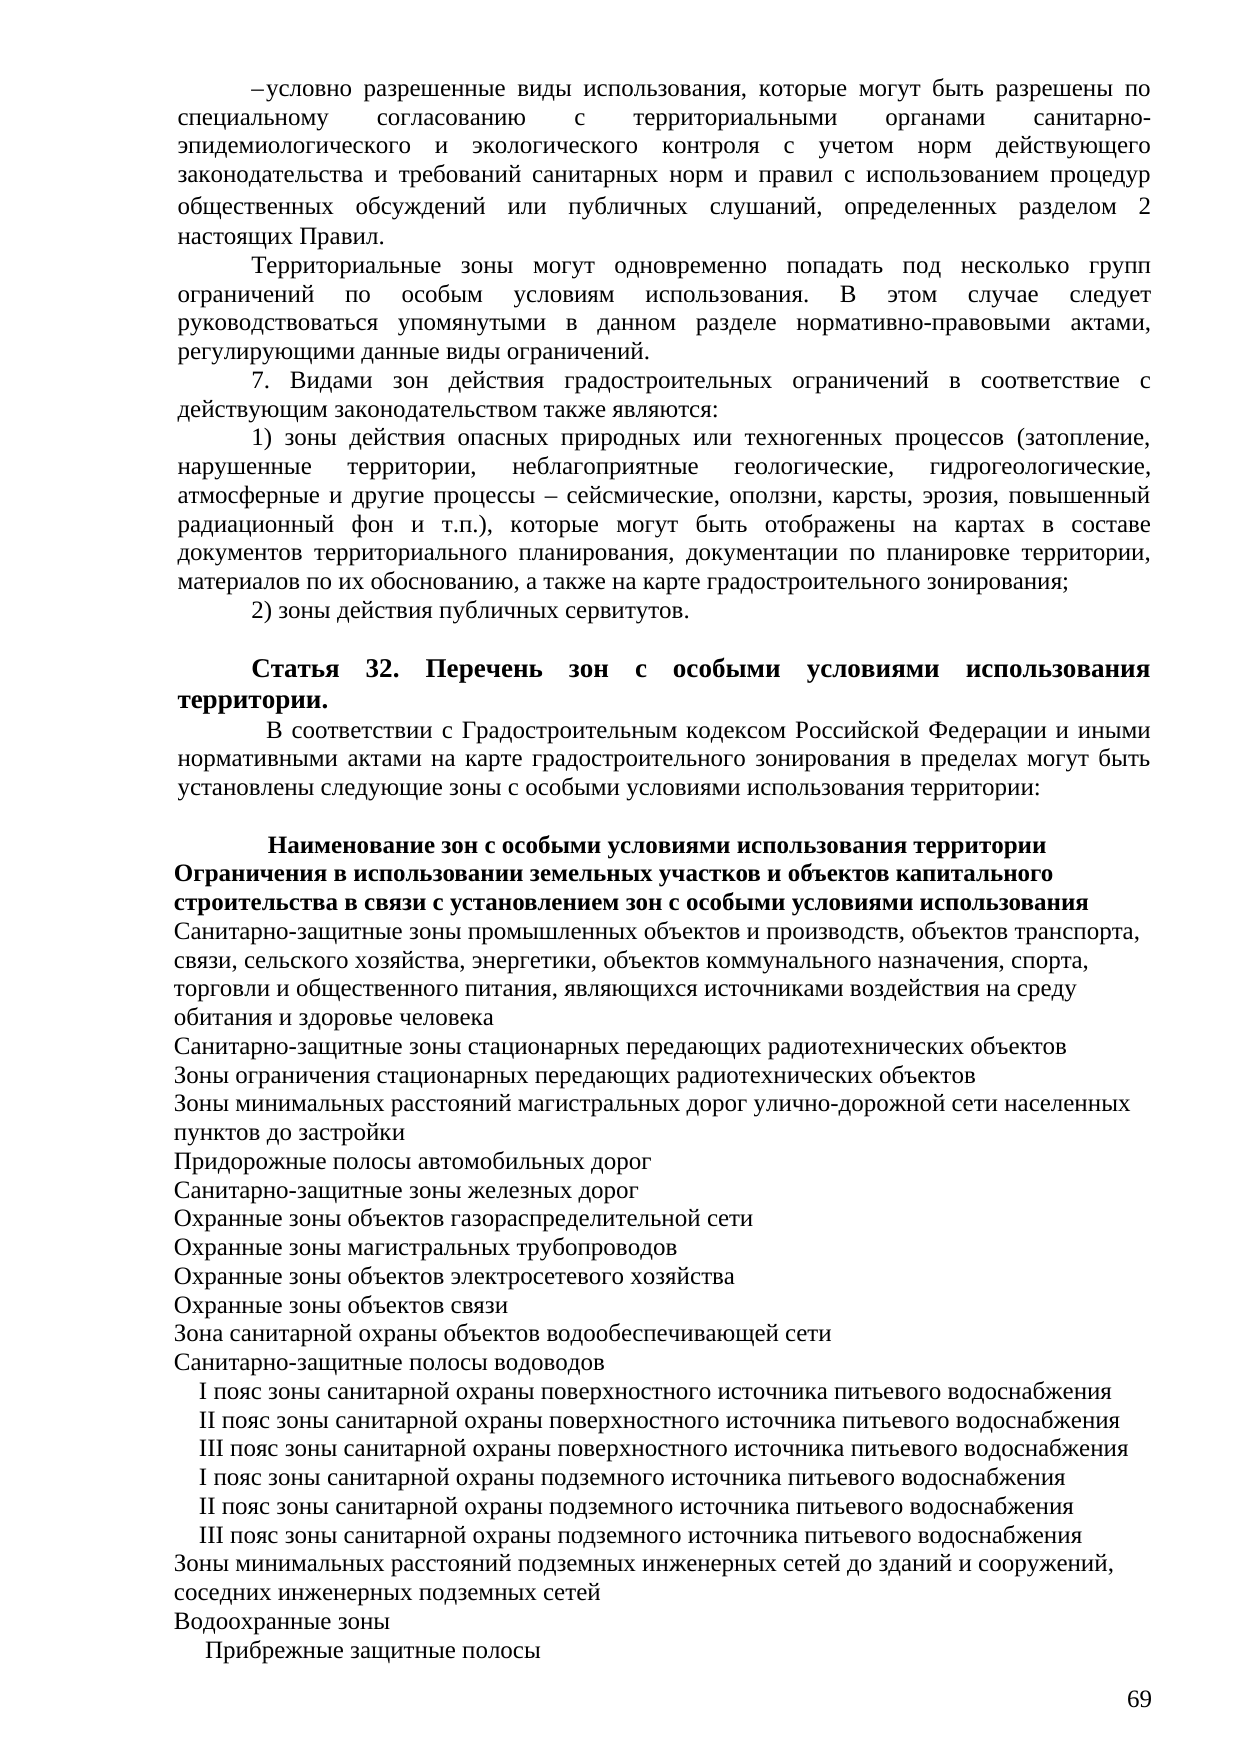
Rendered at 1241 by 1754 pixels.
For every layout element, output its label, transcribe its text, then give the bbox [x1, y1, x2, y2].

text Территориальные зоны могут одновременно попадать под несколько групп ограничений по особым условиям использования. В этом случае следует руководствоваться упомянутыми в данном разделе нормативно-правовыми актами, регулирующими данные виды ограничений. [177, 250, 1152, 365]
text В соответствии с Градостроительным кодексом Российской Федерации и иными нормативными актами на карте градостроительного зонирования в пределах могут быть установлены следующие зоны с особыми условиями использования территории: [177, 715, 1152, 801]
table_cell Санитарно-защитные полосы водоводов [163, 1347, 1152, 1376]
table_cell Зоны минимальных расстояний подземных инженерных сетей до зданий и сооружений, соседних инженерных подземных сетей [163, 1549, 1152, 1606]
table_cell I пояс зоны санитарной охраны поверхностного источника питьевого водоснабжения [163, 1376, 1152, 1405]
text 7. Видами зон действия градостроительных ограничений в соответствие с действующим законодательством также являются: [177, 365, 1152, 422]
table_cell III пояс зоны санитарной охраны поверхностного источника питьевого водоснабжения [163, 1434, 1152, 1462]
table_cell Зоны ограничения стационарных передающих радиотехнических объектов [163, 1060, 1152, 1088]
table_cell Водоохранные зоны [163, 1606, 1152, 1635]
table_cell Прибрежные защитные полосы [163, 1635, 1152, 1663]
table_cell II пояс зоны санитарной охраны поверхностного источника питьевого водоснабжения [163, 1405, 1152, 1433]
table_cell Зона санитарной охраны объектов водообеспечивающей сети [163, 1319, 1152, 1347]
table_cell Санитарно-защитные зоны промышленных объектов и производств, объектов транспорта, связи, сельского хозяйства, энергетики, объектов коммунального назначения, спорта, торговли и общественного питания, являющихся источниками воздействия на среду обитания и здоровье человека [163, 916, 1152, 1031]
table_cell Охранные зоны объектов газораспределительной сети [163, 1204, 1152, 1232]
table_cell Охранные зоны объектов связи [163, 1290, 1152, 1318]
text 2) зоны действия публичных сервитутов. [177, 595, 1152, 624]
text 1) зоны действия опасных природных или техногенных процессов (затопление, нарушенные территории, неблагоприятные геологические, гидрогеологические, атмосферные и другие процессы – сейсмические, оползни, карсты, эрозия, повышенный радиационный фон и т.п.), которые могут быть отображены на картах в составе документов территориального планирования, документации по планировке территории, материалов по их обоснованию, а также на карте градостроительного зонирования; [177, 422, 1152, 595]
text – условно разрешенные виды использования, которые могут быть разрешены по специальному согласованию с территориальными органами санитарно-эпидемиологического и экологического контроля с учетом норм действующего законодательства и требований санитарных норм и правил с использованием процедур общественных обсуждений или публичных слушаний, определенных разделом 2 настоящих Правил. [177, 73, 1152, 250]
table_cell Охранные зоны магистральных трубопроводов [163, 1232, 1152, 1261]
table_cell Зоны минимальных расстояний магистральных дорог улично-дорожной сети населенных пунктов до застройки [163, 1089, 1152, 1146]
table_cell I пояс зоны санитарной охраны подземного источника питьевого водоснабжения [163, 1462, 1152, 1491]
table_cell Охранные зоны объектов электросетевого хозяйства [163, 1261, 1152, 1290]
table_cell Ограничения в использовании земельных участков и объектов капитального строительства в связи с установлением зон с особыми условиями использования [163, 859, 1152, 916]
table_cell Санитарно-защитные зоны стационарных передающих радиотехнических объектов [163, 1031, 1152, 1060]
table_cell II пояс зоны санитарной охраны подземного источника питьевого водоснабжения [163, 1491, 1152, 1520]
table_cell III пояс зоны санитарной охраны подземного источника питьевого водоснабжения [163, 1520, 1152, 1548]
text Статья 32. Перечень зон с особыми условиями использования территории. [177, 652, 1152, 715]
table_cell Придорожные полосы автомобильных дорог [163, 1146, 1152, 1175]
table_header Наименование зон с особыми условиями использования территории [163, 830, 1152, 858]
table_cell Санитарно-защитные зоны железных дорог [163, 1175, 1152, 1203]
